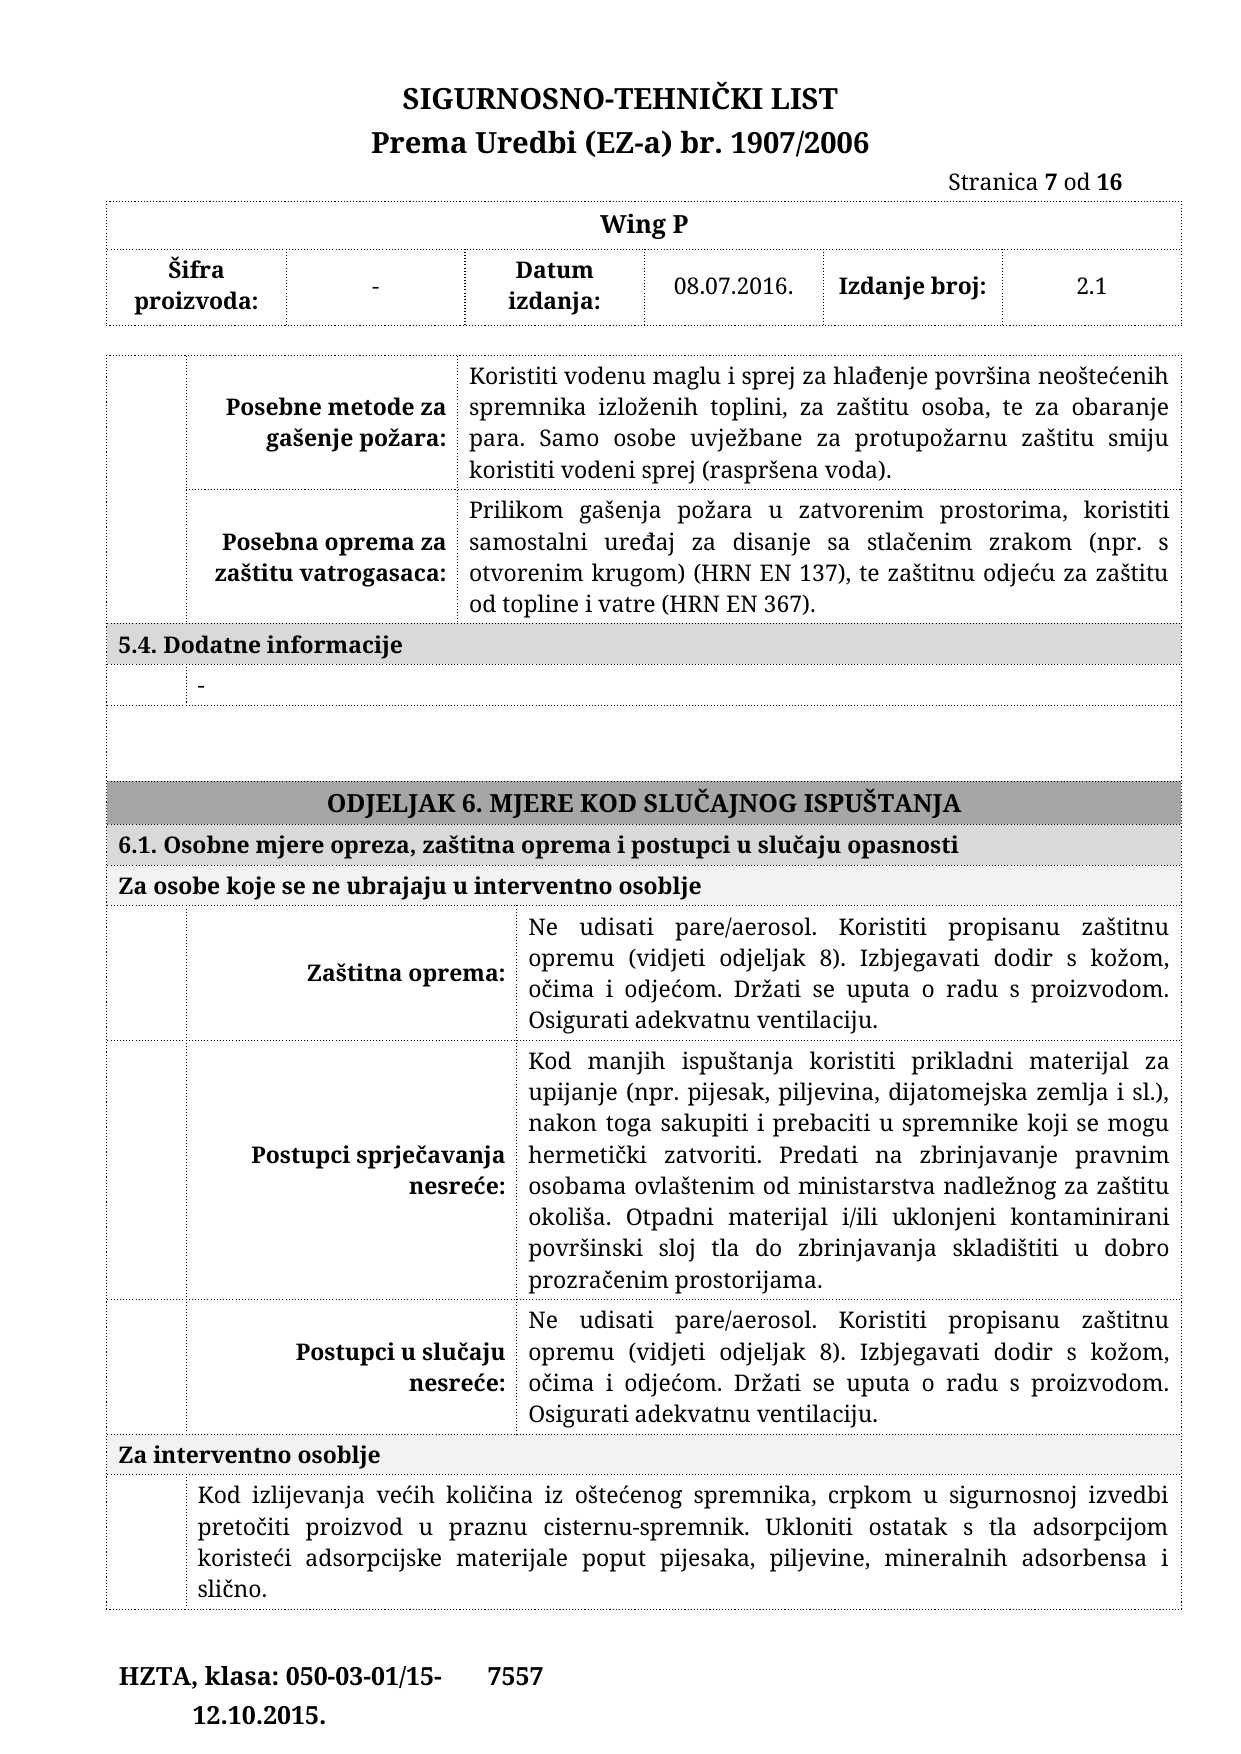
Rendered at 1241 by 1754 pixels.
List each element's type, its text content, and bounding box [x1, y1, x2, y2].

table_cell Ne udisati pare/aerosol. Koristiti propisanu zaštitnu opremu (vidjeti odjeljak 8). Izbjegavati dodir s kožom, očima i odjećom. Držati se uputa o radu s proizvodom. Osigurati adekvatnu ventilaciju. [517, 905, 1181, 1040]
table_cell Posebna oprema za zaštitu vatrogasaca: [186, 489, 458, 623]
table_cell Ne udisati pare/aerosol. Koristiti propisanu zaštitnu opremu (vidjeti odjeljak 8). Izbjegavati dodir s kožom, očima i odjećom. Držati se uputa o radu s proizvodom. Osigurati adekvatnu ventilaciju. [517, 1299, 1181, 1433]
table_cell 6.1. Osobne mjere opreza, zaštitna oprema i postupci u slučaju opasnosti [107, 824, 1181, 865]
table_cell Za osobe koje se ne ubrajaju u interventno osoblje [107, 865, 1181, 905]
table_cell [107, 1299, 186, 1433]
table_cell Posebne metode za gašenje požara: [186, 355, 458, 489]
table_cell Za interventno osoblje [107, 1434, 1181, 1474]
table_cell [107, 905, 186, 1040]
table_cell Kod manjih ispuštanja koristiti prikladni materijal za upijanje (npr. pijesak, piljevina, dijatomejska zemlja i sl.), nakon toga sakupiti i prebaciti u spremnike koji se mogu hermetički zatvoriti. Predati na zbrinjavanje pravnim osobama ovlaštenim od ministarstva nadležnog za zaštitu okoliša. Otpadni materijal i/ili uklonjeni kontaminirani površinski sloj tla do zbrinjavanja skladištiti u dobro prozračenim prostorijama. [517, 1040, 1181, 1299]
table_cell Postupci u slučaju nesreće: [186, 1299, 517, 1433]
table_cell - [186, 664, 1181, 704]
table_cell 5.4. Dodatne informacije [107, 623, 1181, 664]
table_cell [107, 1040, 186, 1299]
table_cell [107, 664, 186, 704]
table_cell ODJELJAK 6. MJERE KOD SLUČAJNOG ISPUŠTANJA [107, 781, 1181, 824]
table_cell Zaštitna oprema: [186, 905, 517, 1040]
table_cell Kod izlijevanja većih količina iz oštećenog spremnika, crpkom u sigurnosnoj izvedbi pretočiti proizvod u praznu cisternu-spremnik. Ukloniti ostatak s tla adsorpcijom koristeći adsorpcijske materijale poput pijesaka, piljevine, mineralnih adsorbensa i slično. [186, 1474, 1181, 1608]
table_cell [107, 355, 186, 623]
table_cell Koristiti vodenu maglu i sprej za hlađenje površina neoštećenih spremnika izloženih toplini, za zaštitu osoba, te za obaranje para. Samo osobe uvježbane za protupožarnu zaštitu smiju koristiti vodeni sprej (raspršena voda). [458, 355, 1181, 489]
table_cell Postupci sprječavanja nesreće: [186, 1040, 517, 1299]
table_cell [107, 1474, 186, 1608]
table_cell [107, 705, 1181, 781]
table_cell Prilikom gašenja požara u zatvorenim prostorima, koristiti samostalni uređaj za disanje sa stlačenim zrakom (npr. s otvorenim krugom) (HRN EN 137), te zaštitnu odjeću za zaštitu od topline i vatre (HRN EN 367). [458, 489, 1181, 623]
